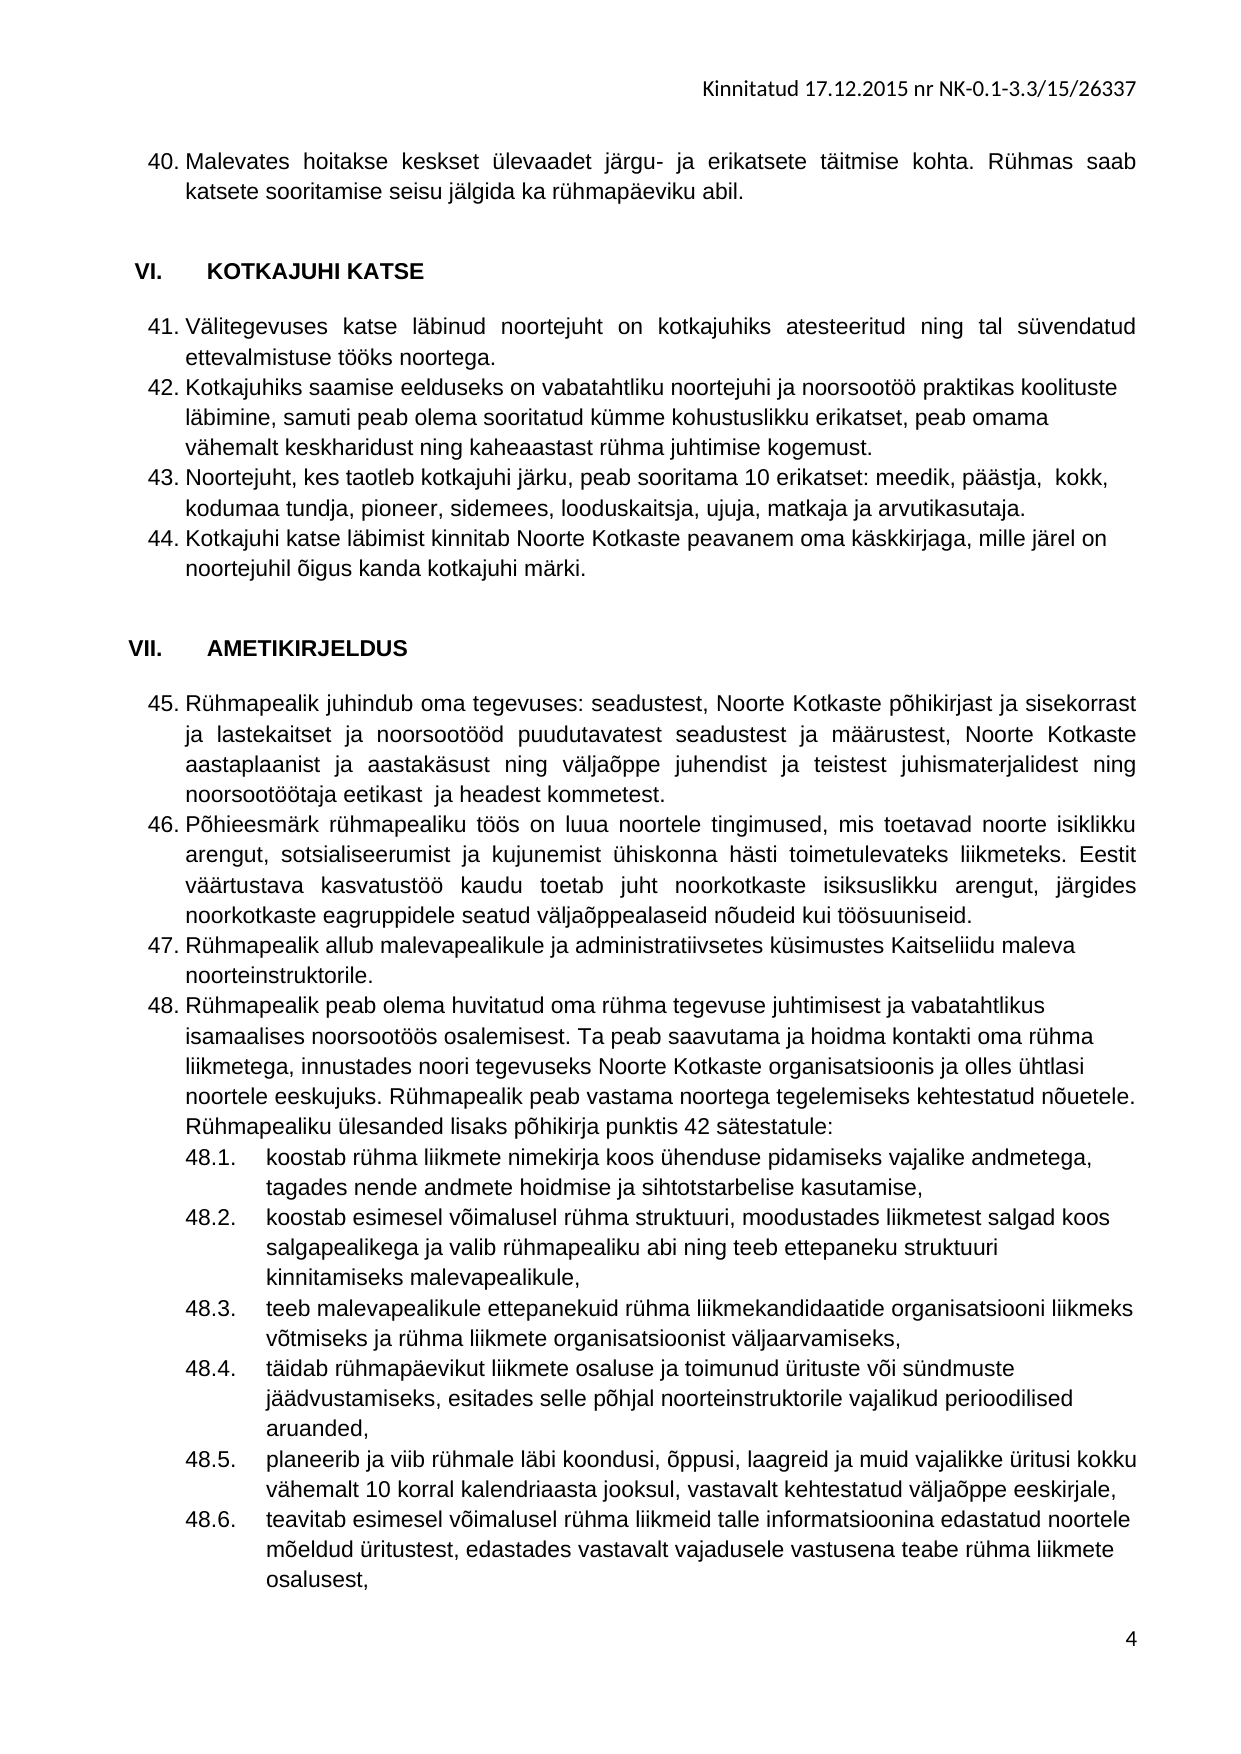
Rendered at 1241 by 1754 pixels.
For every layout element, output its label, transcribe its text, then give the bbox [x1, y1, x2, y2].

list Rühmapealik peab olema huvitatud oma rühma tegevuse juhtimisest ja vabatahtlikus isamaalises noorsootöös osalemisest. Ta peab saavutama ja hoidma kontakti oma rühma liikmetega, innustades noori tegevuseks Noorte Kotkaste organisatsioonis ja olles ühtlasi noortele eeskujuks. Rühmapealik peab vastama noortega tegelemiseks kehtestatud nõuetele. Rühmapealiku ülesanded lisaks põhikirja punktis 42 sätestatule: [148, 992, 1137, 1139]
list teeb malevapealikule ettepanekuid rühma liikmekandidaatide organisatsiooni liikmeks võtmiseks ja rühma liikmete organisatsioonist väljaarvamiseks, [185, 1294, 1137, 1351]
list Rühmapealik allub malevapealikule ja administratiivsetes küsimustes Kaitseliidu maleva noorteinstruktorile. [148, 932, 1137, 988]
list Kotkajuhi katse läbimist kinnitab Noorte Kotkaste peavanem oma käskkirjaga, mille järel on noortejuhil õigus kanda kotkajuhi märki. [148, 525, 1137, 581]
list Rühmapealik juhindub oma tegevuses: seadustest, Noorte Kotkaste põhikirjast ja sisekorrast ja lastekaitset ja noorsootööd puudutavatest seadustest ja määrustest, Noorte Kotkaste aastaplaanist ja aastakäsust ning väljaõppe juhendist ja teistest juhismaterjalidest ning noorsootöötaja eetikast ja headest kommetest. [148, 690, 1137, 807]
list koostab esimesel võimalusel rühma struktuuri, moodustades liikmetest salgad koos salgapealikega ja valib rühmapealiku abi ning teeb ettepaneku struktuuri kinnitamiseks malevapealikule, [185, 1204, 1137, 1291]
list teavitab esimesel võimalusel rühma liikmeid talle informatsioonina edastatud noortele mõeldud üritustest, edastades vastavalt vajadusele vastusena teabe rühma liikmete osalusest, [185, 1506, 1137, 1593]
list Kotkajuhiks saamise eelduseks on vabatahtliku noortejuhi ja noorsootöö praktikas koolituste läbimine, samuti peab olema sooritatud kümme kohustuslikku erikatset, peab omama vähemalt keskharidust ning kaheaastast rühma juhtimise kogemust. [148, 374, 1137, 460]
list Noortejuht, kes taotleb kotkajuhi järku, peab sooritama 10 erikatset: meedik, päästja, kokk, kodumaa tundja, pioneer, sidemees, looduskaitsja, ujuja, matkaja ja arvutikasutaja. [148, 464, 1137, 521]
list täidab rühmapäevikut liikmete osaluse ja toimunud ürituste või sündmuste jäädvustamiseks, esitades selle põhjal noorteinstruktorile vajalikud perioodilised aruanded, [185, 1355, 1137, 1442]
subtitle ametikirjeldus [162, 635, 1137, 661]
list Välitegevuses katse läbinud noortejuht on kotkajuhiks atesteeritud ning tal süvendatud ettevalmistuse tööks noortega. [148, 313, 1137, 370]
list planeerib ja viib rühmale läbi koondusi, õppusi, laagreid ja muid vajalikke üritusi kokku vähemalt 10 korral kalendriaasta jooksul, vastavalt kehtestatud väljaõppe eeskirjale, [185, 1446, 1137, 1502]
list Põhieesmärk rühmapealiku töös on luua noortele tingimused, mis toetavad noorte isiklikku arengut, sotsialiseerumist ja kujunemist ühiskonna hästi toimetulevateks liikmeteks. Eestit väärtustava kasvatustöö kaudu toetab juht noorkotkaste isiksuslikku arengut, järgides noorkotkaste eagruppidele seatud väljaõppealaseid nõudeid kui töösuuniseid. [148, 811, 1137, 928]
list koostab rühma liikmete nimekirja koos ühenduse pidamiseks vajalike andmetega, tagades nende andmete hoidmise ja sihtotstarbelise kasutamise, [185, 1143, 1137, 1200]
list Malevates hoitakse keskset ülevaadet järgu- ja erikatsete täitmise kohta. Rühmas saab katsete sooritamise seisu jälgida ka rühmapäeviku abil. [148, 148, 1137, 204]
subtitle KOTKAJUHi katse [162, 258, 1137, 284]
